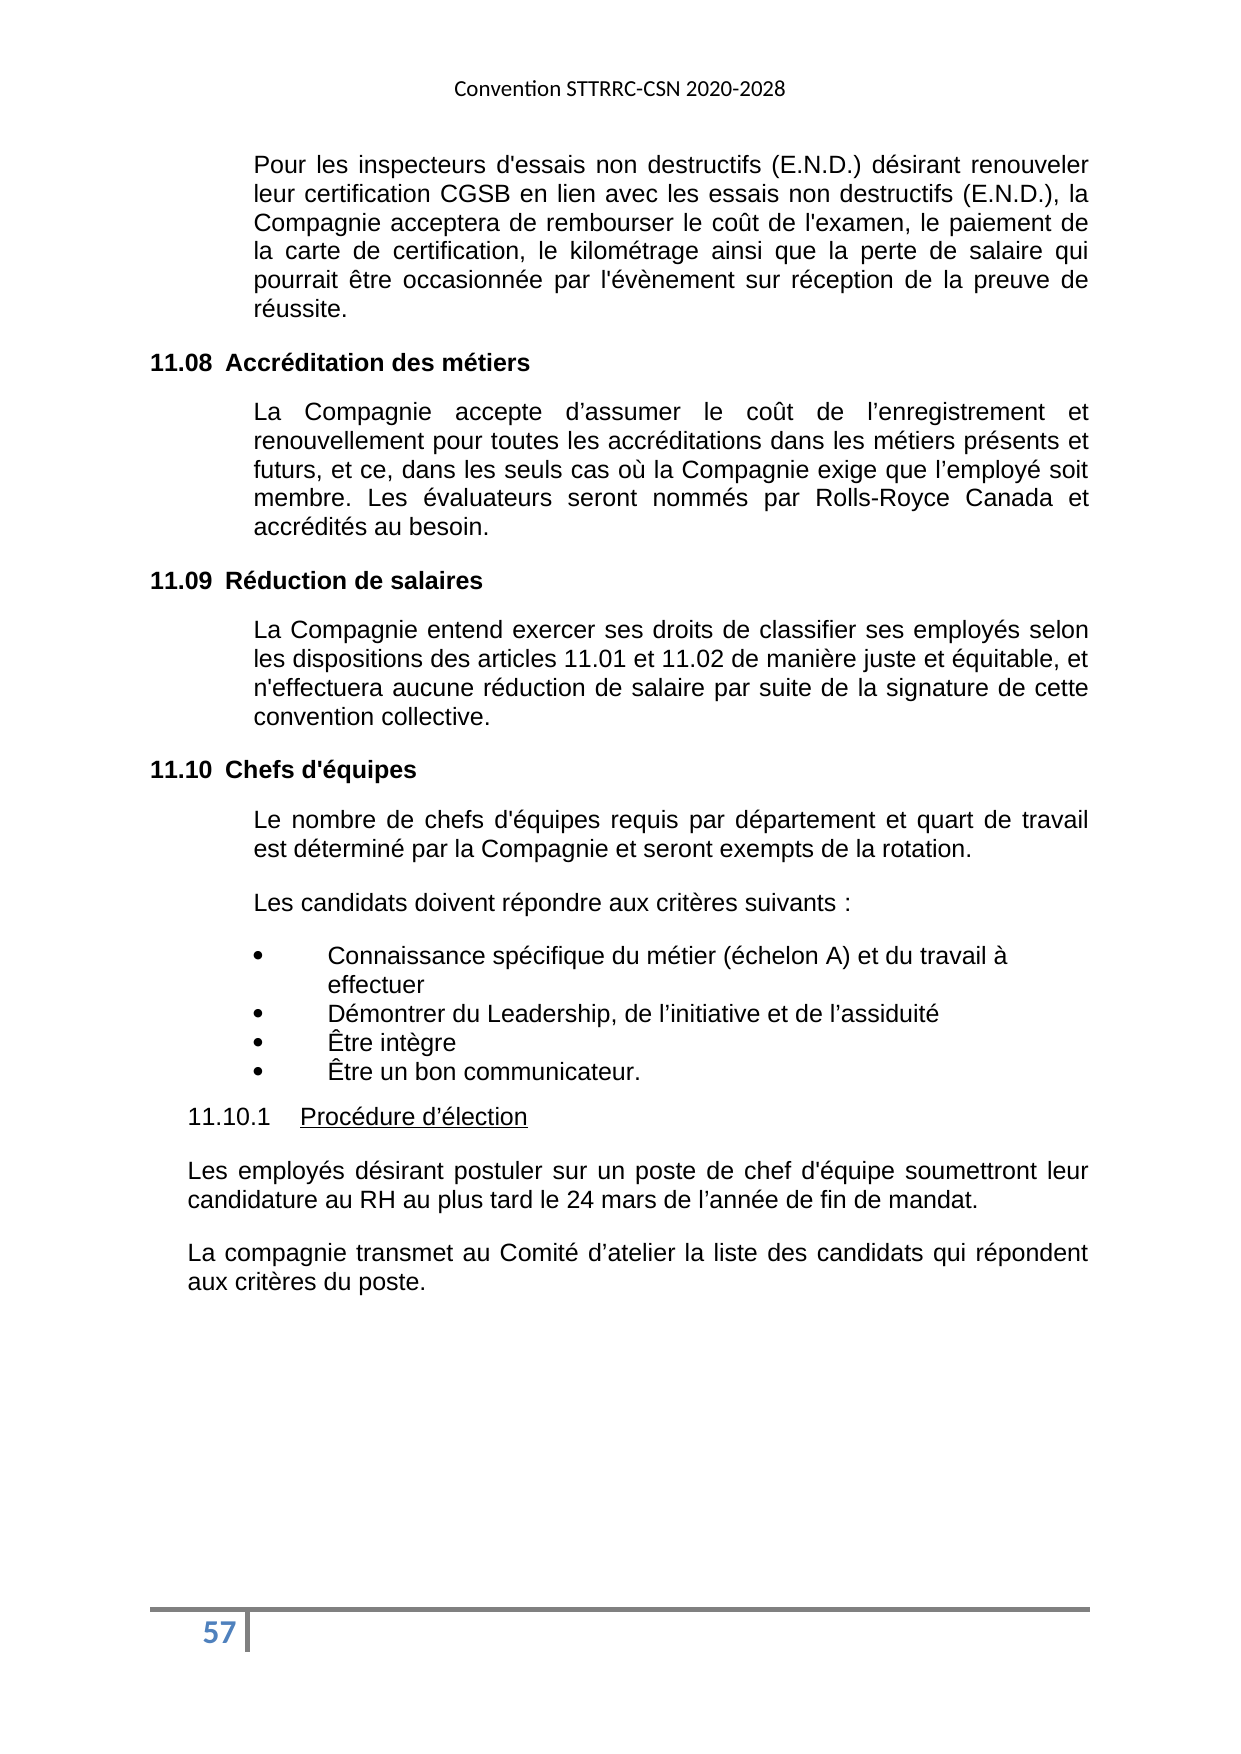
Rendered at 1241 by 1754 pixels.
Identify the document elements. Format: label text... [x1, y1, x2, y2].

text Pour les inspecteurs d'essais non destructifs (E.N.D.) désirant renouveler leur certification CGSB en lien avec les essais non destructifs (E.N.D.), la Compagnie acceptera de rembourser le coût de l'examen, le paiement de la carte de certification, le kilométrage ainsi que la perte de salaire qui pourrait être occasionnée par l'évènement sur réception de la preuve de réussite. [253, 150, 1090, 322]
text 11.10 Chefs d'équipes [150, 755, 1090, 784]
list Être un bon communicateur. [253, 1057, 1090, 1085]
text Le nombre de chefs d'équipes requis par département et quart de travail est déterminé par la Compagnie et seront exempts de la rotation. [253, 805, 1090, 862]
text La Compagnie entend exercer ses droits de classifier ses employés selon les dispositions des articles 11.01 et 11.02 de manière juste et équitable, et n'effectuera aucune réduction de salaire par suite de la signature de cette convention collective. [253, 615, 1090, 730]
list Être intègre [253, 1028, 1090, 1057]
text 11.10.1 Procédure d’élection [187, 1102, 1090, 1131]
text 11.08 Accréditation des métiers [150, 347, 1090, 376]
list Connaissance spécifique du métier (échelon A) et du travail à effectuer [253, 941, 1090, 999]
list Démontrer du Leadership, de l’initiative et de l’assiduité [253, 999, 1090, 1028]
text La compagnie transmet au Comité d’atelier la liste des candidats qui répondent aux critères du poste. [187, 1238, 1090, 1296]
text Les candidats doivent répondre aux critères suivants : [253, 887, 1090, 916]
text Les employés désirant postuler sur un poste de chef d'équipe soumettront leur candidature au RH au plus tard le 24 mars de l’année de fin de mandat. [187, 1156, 1090, 1213]
text La Compagnie accepte d’assumer le coût de l’enregistrement et renouvellement pour toutes les accréditations dans les métiers présents et futurs, et ce, dans les seuls cas où la Compagnie exige que l’employé soit membre. Les évaluateurs seront nommés par Rolls-Royce Canada et accrédités au besoin. [253, 397, 1090, 541]
text 11.09 Réduction de salaires [150, 566, 1090, 594]
